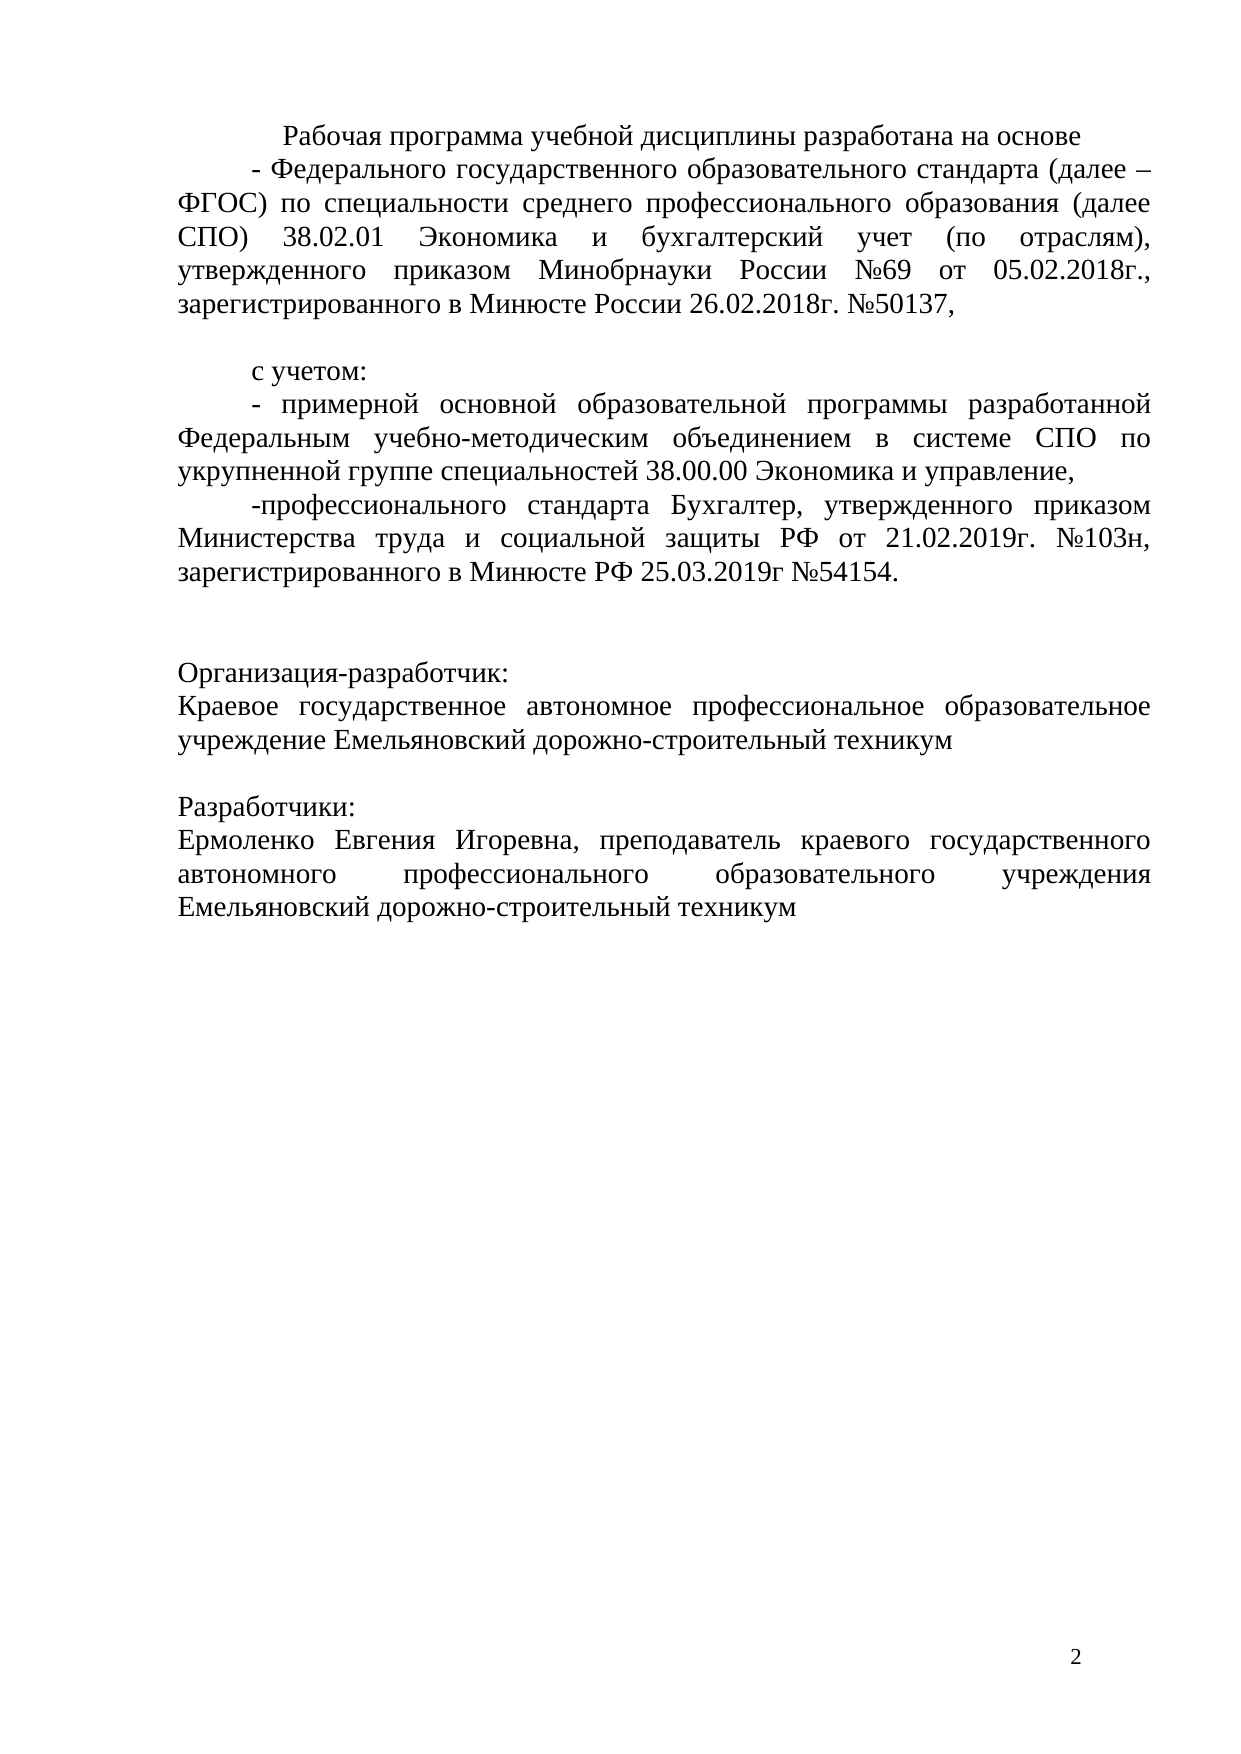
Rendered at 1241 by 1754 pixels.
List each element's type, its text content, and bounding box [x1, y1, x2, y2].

text Организация-разработчик: [177, 655, 1152, 688]
text Краевое государственное автономное профессиональное образовательное учреждение Емельяновский дорожно-строительный техникум [177, 688, 1152, 755]
text - Федерального государственного образовательного стандарта (далее – ФГОС) по специальности среднего профессионального образования (далее СПО) 38.02.01 Экономика и бухгалтерский учет (по отраслям), утвержденного приказом Минобрнауки России №69 от 05.02.2018г., зарегистрированного в Минюсте России 26.02.2018г. №50137, [177, 152, 1152, 319]
text -профессионального стандарта Бухгалтер, утвержденного приказом Министерства труда и социальной защиты РФ от 21.02.2019г. №103н, зарегистрированного в Минюсте РФ 25.03.2019г №54154. [177, 487, 1152, 588]
text с учетом: [177, 353, 1152, 386]
text - примерной основной образовательной программы разработанной Федеральным учебно-методическим объединением в системе СПО по укрупненной группе специальностей 38.00.00 Экономика и управление, [177, 386, 1152, 487]
text Ермоленко Евгения Игоревна, преподаватель краевого государственного автономного профессионального образовательного учреждения Емельяновский дорожно-строительный техникум [177, 822, 1152, 923]
text Разработчики: [177, 789, 1152, 822]
text Рабочая программа учебной дисциплины разработана на основе [208, 118, 1152, 152]
